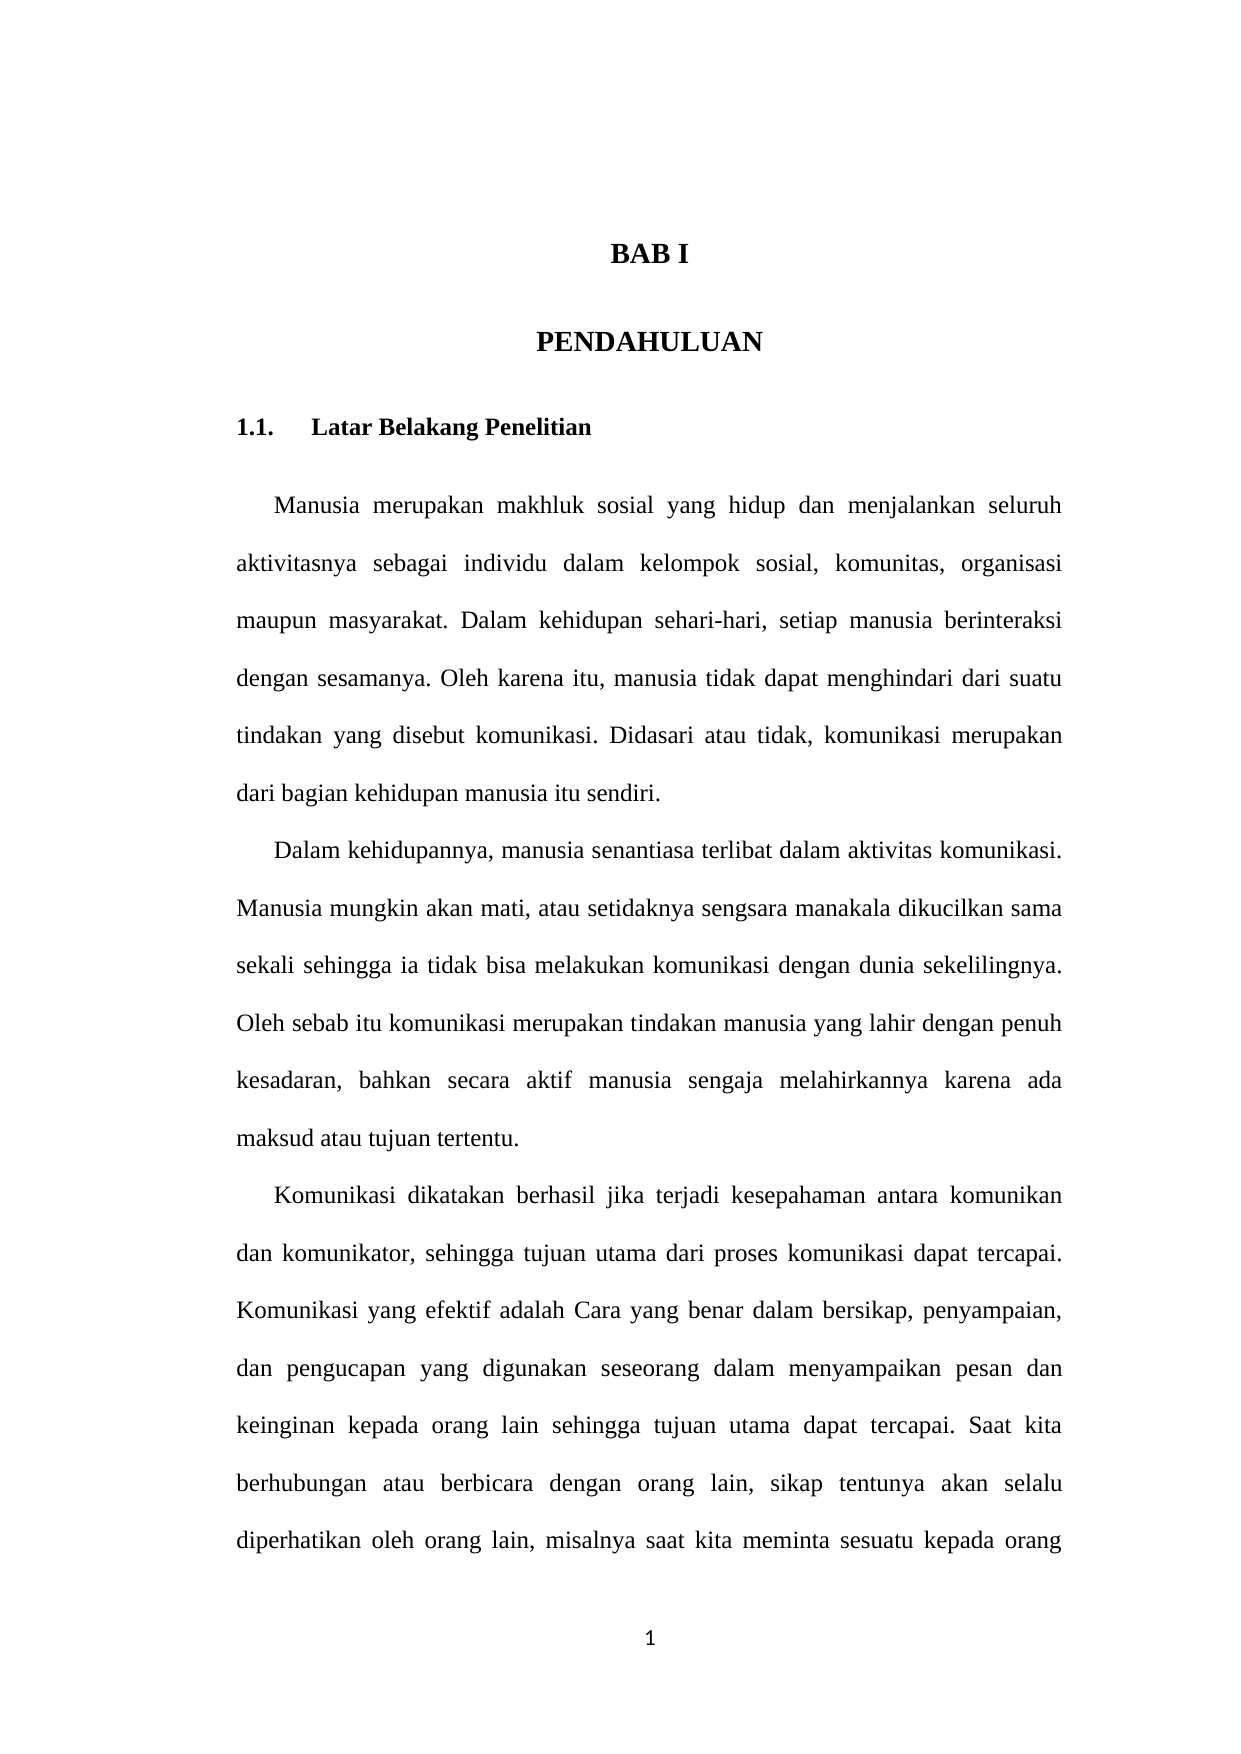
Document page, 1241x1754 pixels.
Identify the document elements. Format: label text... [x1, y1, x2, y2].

text BAB I [236, 236, 1063, 270]
text Dalam kehidupannya, manusia senantiasa terlibat dalam aktivitas komunikasi. Manusia mungkin akan mati, atau setidaknya sengsara manakala dikucilkan sama sekali sehingga ia tidak bisa melakukan komunikasi dengan dunia sekelilingnya. Oleh sebab itu komunikasi merupakan tindakan manusia yang lahir dengan penuh kesadaran, bahkan secara aktif manusia sengaja melahirkannya karena ada maksud atau tujuan tertentu. [236, 835, 1063, 1152]
list Latar Belakang Penelitian [236, 412, 1063, 441]
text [236, 1180, 1063, 1554]
text Manusia merupakan makhluk sosial yang hidup dan menjalankan seluruh aktivitasnya sebagai individu dalam kelompok sosial, komunitas, organisasi maupun masyarakat. Dalam kehidupan sehari-hari, setiap manusia berinteraksi dengan sesamanya. Oleh karena itu, manusia tidak dapat menghindari dari suatu tindakan yang disebut komunikasi. Didasari atau tidak, komunikasi merupakan dari bagian kehidupan manusia itu sendiri. [236, 490, 1063, 807]
text PENDAHULUAN [236, 324, 1063, 358]
